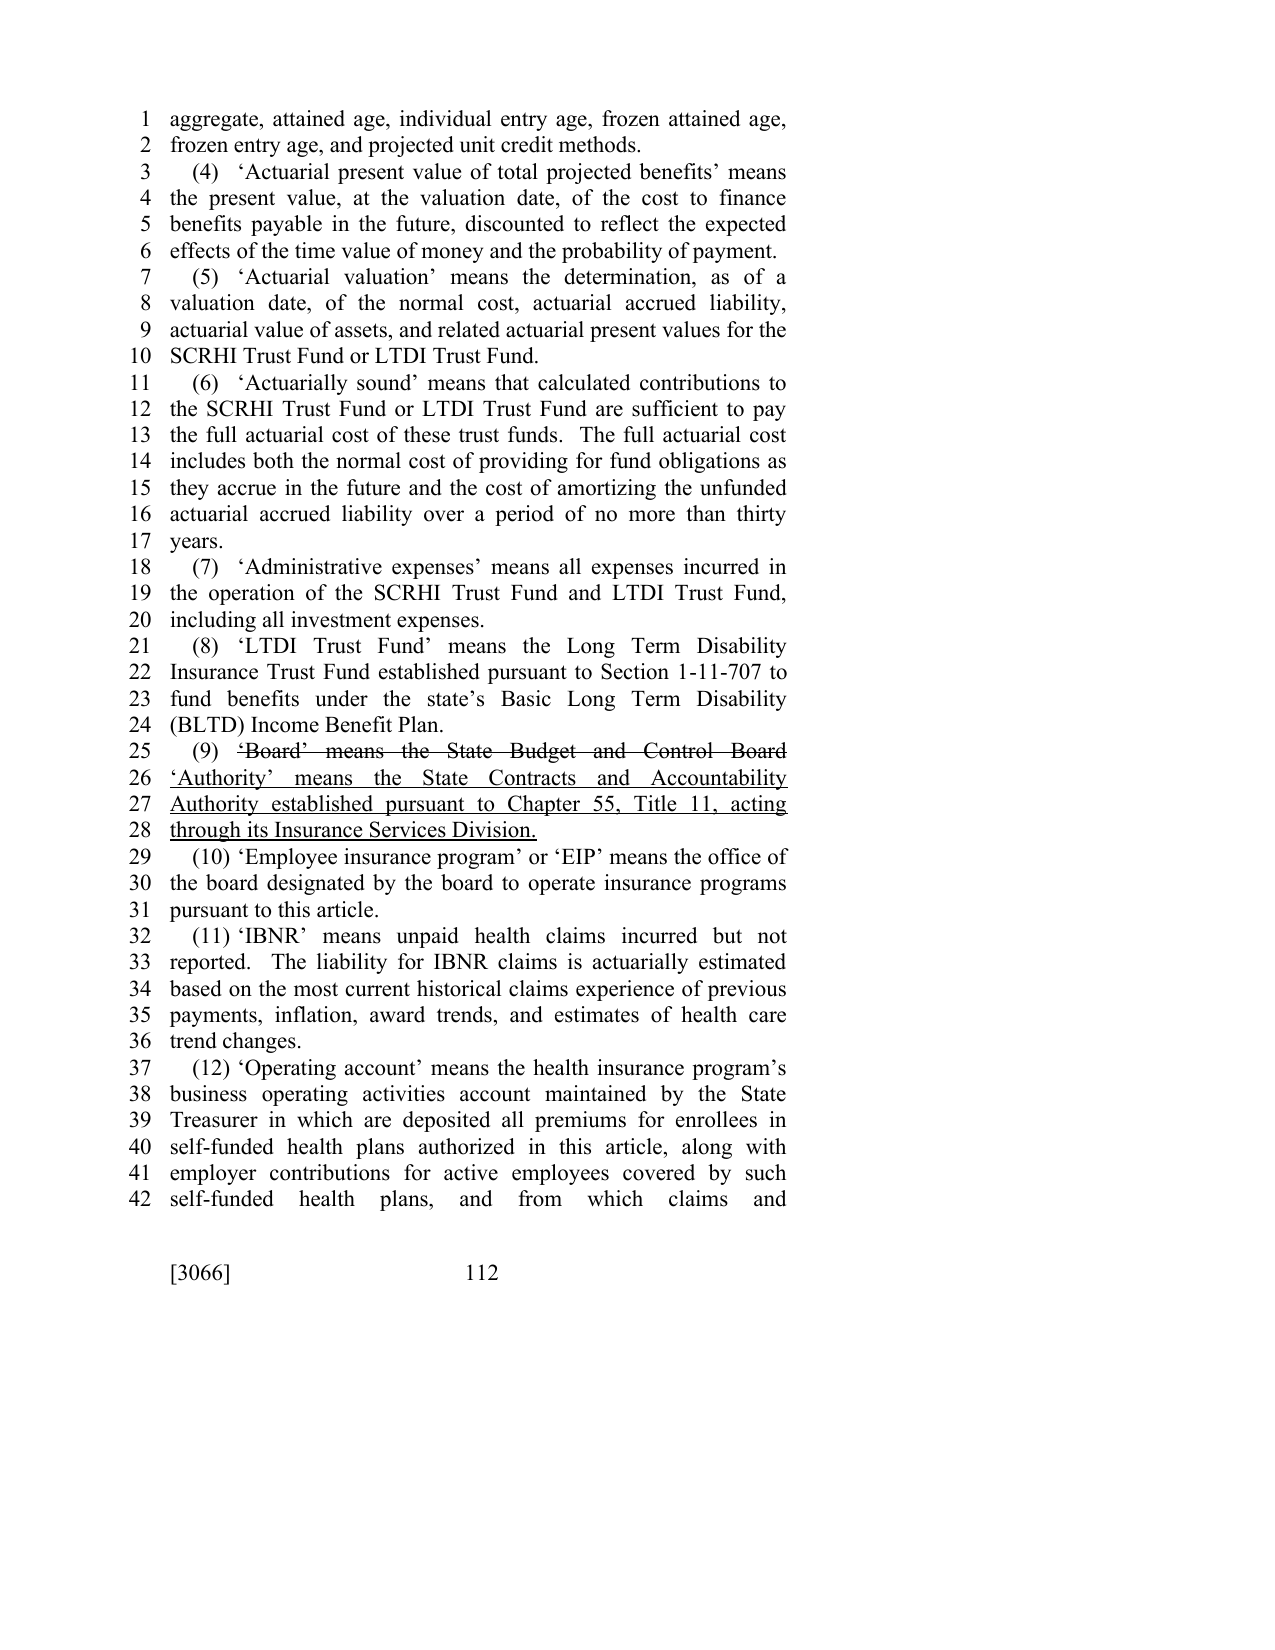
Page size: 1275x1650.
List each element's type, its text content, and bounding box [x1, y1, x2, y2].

text (10) ‘Employee insurance program’ or ‘EIP’ means the office of the board designated by the board to operate insurance programs pursuant to this article. [169, 843, 787, 922]
text (9) ‘Board’ means the State Budget and Control Board ‘Authority’ means the State Contracts and Accountability Authority established pursuant to Chapter 55, Title 11, acting through its Insurance Services Division. [169, 814, 787, 843]
text (6) ‘Actuarially sound’ means that calculated contributions to the SCRHI Trust Fund or LTDI Trust Fund are sufficient to pay the full actuarial cost of these trust funds. The full actuarial cost includes both the normal cost of providing for fund obligations as they accrue in the future and the cost of amortizing the unfunded actuarial accrued liability over a period of no more than thirty years. [169, 368, 787, 553]
text (8) ‘LTDI Trust Fund’ means the Long Term Disability Insurance Trust Fund established pursuant to Section 1-11-707 to fund benefits under the state’s Basic Long Term Disability (BLTD) Income Benefit Plan. [169, 632, 787, 737]
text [169, 105, 787, 158]
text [169, 1054, 787, 1212]
text (11) ‘IBNR’ means unpaid health claims incurred but not reported. The liability for IBNR claims is actuarially estimated based on the most current historical claims experience of previous payments, inflation, award trends, and estimates of health care trend changes. [169, 922, 787, 1054]
text (9) ‘Board’ means the State Budget and Control Board ‘Authority’ means the State Contracts and Accountability Authority established pursuant to Chapter 55, Title 11, acting through its Insurance Services Division. [169, 737, 787, 787]
text (5) ‘Actuarial valuation’ means the determination, as of a valuation date, of the normal cost, actuarial accrued liability, actuarial value of assets, and related actuarial present values for the SCRHI Trust Fund or LTDI Trust Fund. [169, 263, 787, 368]
text (7) ‘Administrative expenses’ means all expenses incurred in the operation of the SCRHI Trust Fund and LTDI Trust Fund, including all investment expenses. [169, 553, 787, 632]
text (4) ‘Actuarial present value of total projected benefits’ means the present value, at the valuation date, of the cost to finance benefits payable in the future, discounted to reflect the expected effects of the time value of money and the probability of payment. [169, 158, 787, 263]
text (9) ‘Board’ means the State Budget and Control Board ‘Authority’ means the State Contracts and Accountability Authority established pursuant to Chapter 55, Title 11, acting through its Insurance Services Division. [169, 788, 787, 813]
